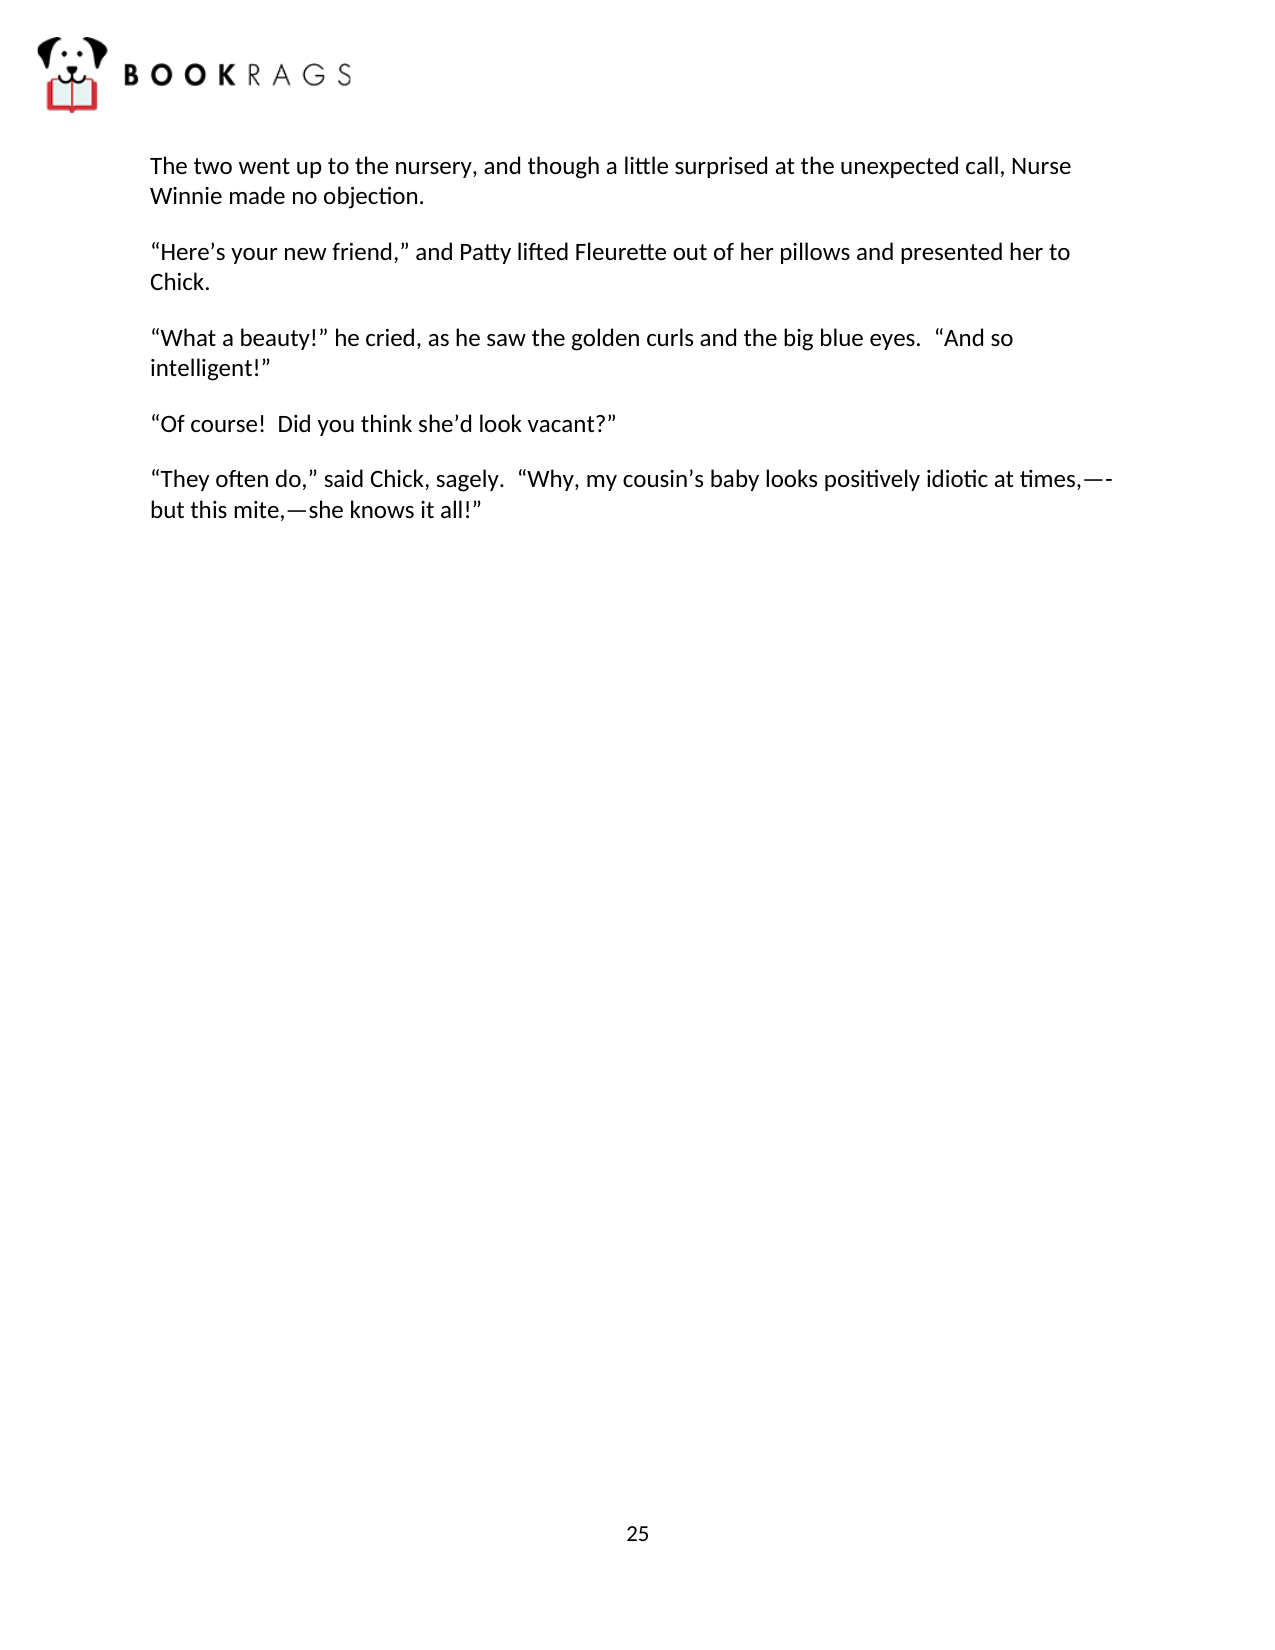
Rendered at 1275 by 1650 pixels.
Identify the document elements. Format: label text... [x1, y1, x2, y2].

text “Here’s your new friend,” and Patty lifted Fleurette out of her pillows and presented her to Chick. [150, 236, 1125, 297]
text “Of course! Did you think she’d look vacant?” [150, 408, 1125, 439]
text “What a beauty!” he cried, as he saw the golden curls and the big blue eyes. “And so intelligent!” [150, 322, 1125, 383]
picture [37, 37, 351, 113]
text “They often do,” said Chick, sagely. “Why, my cousin’s baby looks positively idiotic at times,—­but this mite,—­she knows it all!” [150, 464, 1125, 525]
text The two went up to the nursery, and though a little surprised at the unexpected call, Nurse Winnie made no objection. [150, 150, 1125, 211]
